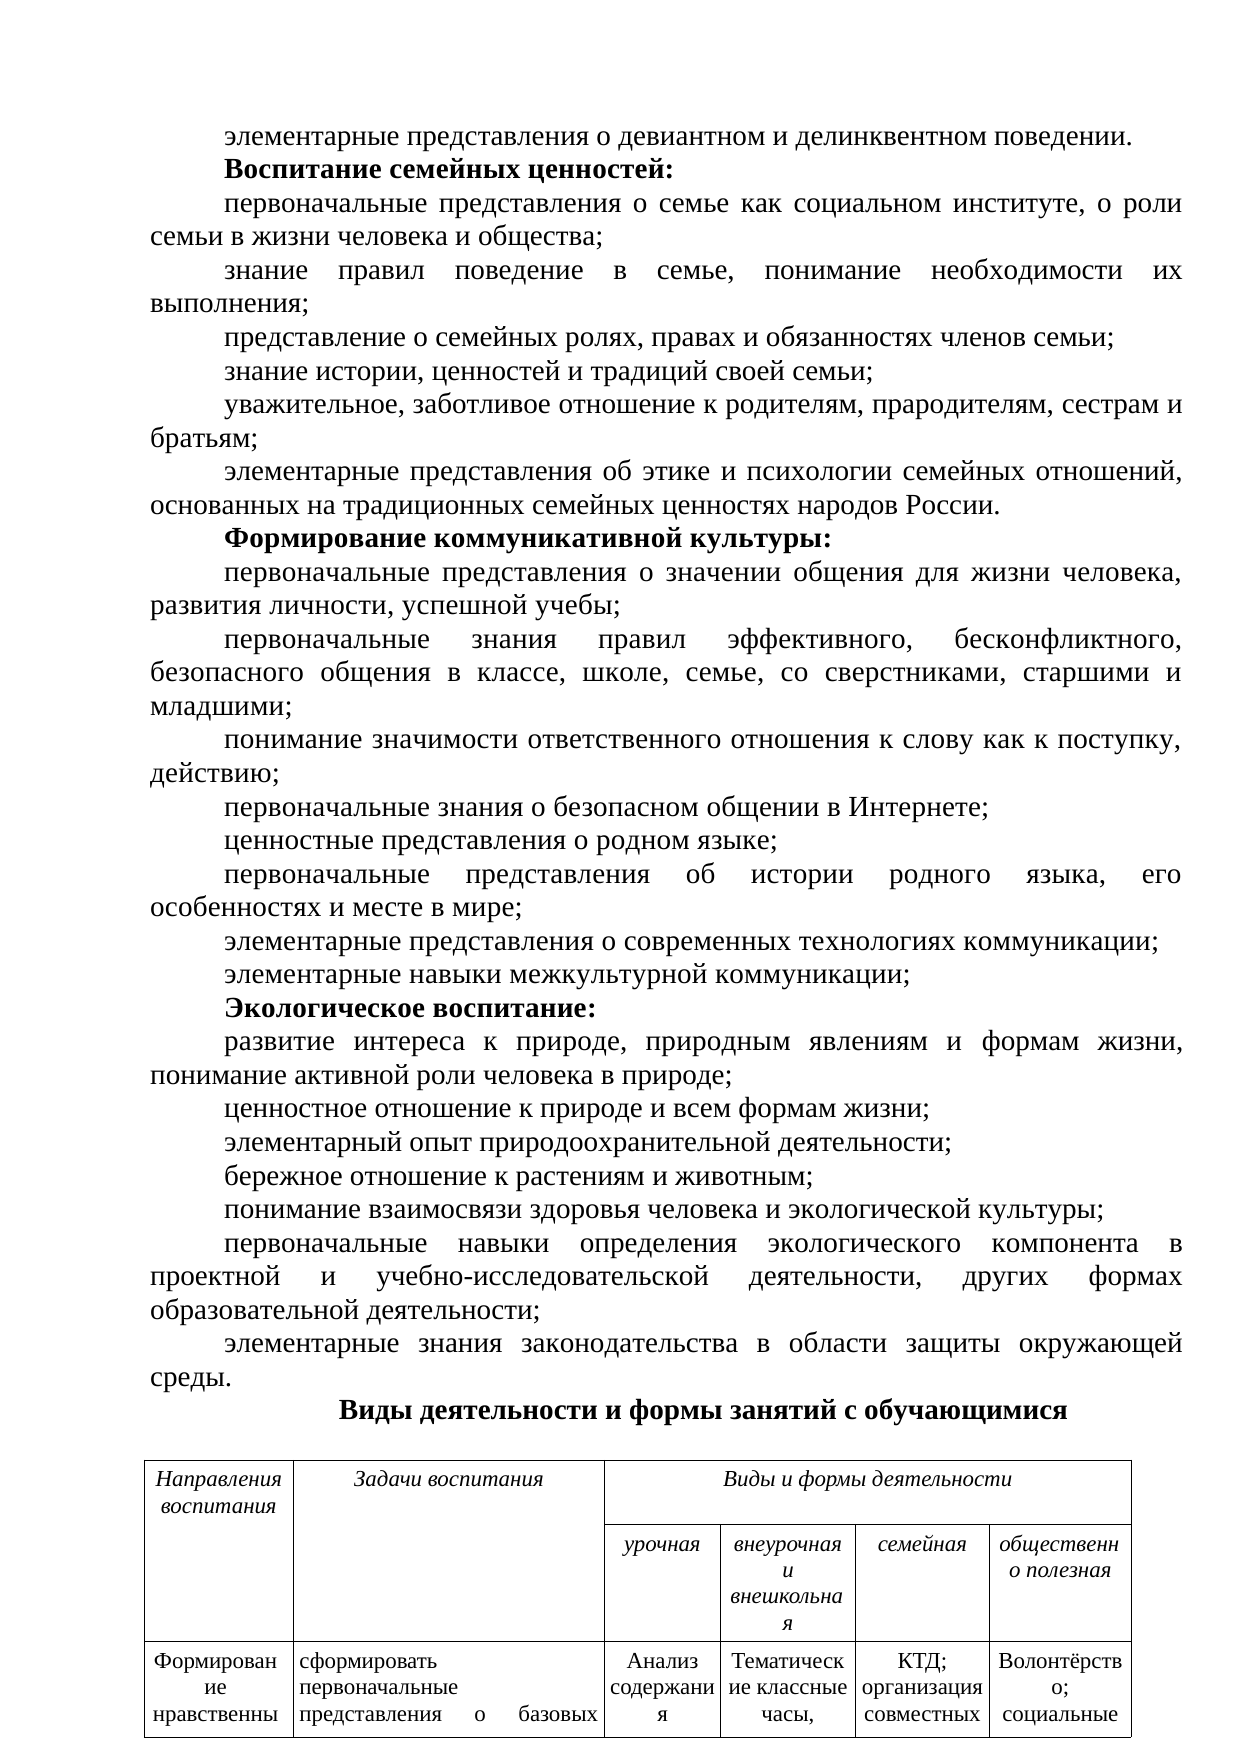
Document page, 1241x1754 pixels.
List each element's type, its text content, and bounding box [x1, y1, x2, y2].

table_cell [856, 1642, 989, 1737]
text Виды деятельности и формы занятий с обучающимися [150, 1392, 1183, 1426]
text первоначальные знания о безопасном общении в Интернете; [150, 789, 1183, 822]
text ценностные представления о родном языке; [150, 822, 1183, 856]
text уважительное, заботливое отношение к родителям, прародителям, сестрам и братьям; [150, 386, 1183, 453]
text первоначальные представления о семье как социальном институте, о роли семьи в жизни человека и общества; [150, 185, 1183, 252]
text знание истории, ценностей и традиций своей семьи; [150, 353, 1183, 386]
text представление о семейных ролях, правах и обязанностях членов семьи; [150, 319, 1183, 353]
text ценностное отношение к природе и всем формам жизни; [150, 1091, 1183, 1124]
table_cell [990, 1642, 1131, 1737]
text первоначальные знания правил эффективного, бесконфликтного, безопасного общения в классе, школе, семье, со сверстниками, старшими и младшими; [150, 621, 1183, 722]
text знание правил поведение в семье, понимание необходимости их выполнения; [150, 252, 1183, 319]
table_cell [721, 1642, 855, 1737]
text первоначальные представления о значении общения для жизни человека, развития личности, успешной учебы; [150, 554, 1183, 621]
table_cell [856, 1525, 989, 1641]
text элементарные представления о современных технологиях коммуникации; [150, 923, 1183, 956]
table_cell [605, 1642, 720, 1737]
text элементарные знания законодательства в области защиты окружающей среды. [150, 1325, 1183, 1392]
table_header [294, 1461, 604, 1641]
text первоначальные представления об истории родного языка, его особенностях и месте в мире; [150, 856, 1183, 923]
text Воспитание семейных ценностей: [150, 151, 1183, 185]
text бережное отношение к растениям и животным; [150, 1158, 1183, 1191]
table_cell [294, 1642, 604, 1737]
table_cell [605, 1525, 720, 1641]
text первоначальные навыки определения экологического компонента в проектной и учебно-исследовательской деятельности, других формах образовательной деятельности; [150, 1225, 1183, 1325]
text понимание взаимосвязи здоровья человека и экологической культуры; [150, 1191, 1183, 1225]
text элементарные представления об этике и психологии семейных отношений, основанных на традиционных семейных ценностях народов России. [150, 453, 1183, 520]
text Экологическое воспитание: [150, 990, 1183, 1023]
text развитие интереса к природе, природным явлениям и формам жизни, понимание активной роли человека в природе; [150, 1023, 1183, 1091]
text элементарные представления о девиантном и делинквентном поведении. [150, 118, 1183, 151]
text элементарные навыки межкультурной коммуникации; [150, 956, 1183, 990]
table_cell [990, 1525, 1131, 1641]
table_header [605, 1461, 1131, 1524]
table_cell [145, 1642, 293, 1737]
text Формирование коммуникативной культуры: [150, 520, 1183, 554]
text понимание значимости ответственного отношения к слову как к поступку, действию; [150, 722, 1183, 789]
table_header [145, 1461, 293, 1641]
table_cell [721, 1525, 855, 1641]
text элементарный опыт природоохранительной деятельности; [150, 1124, 1183, 1158]
